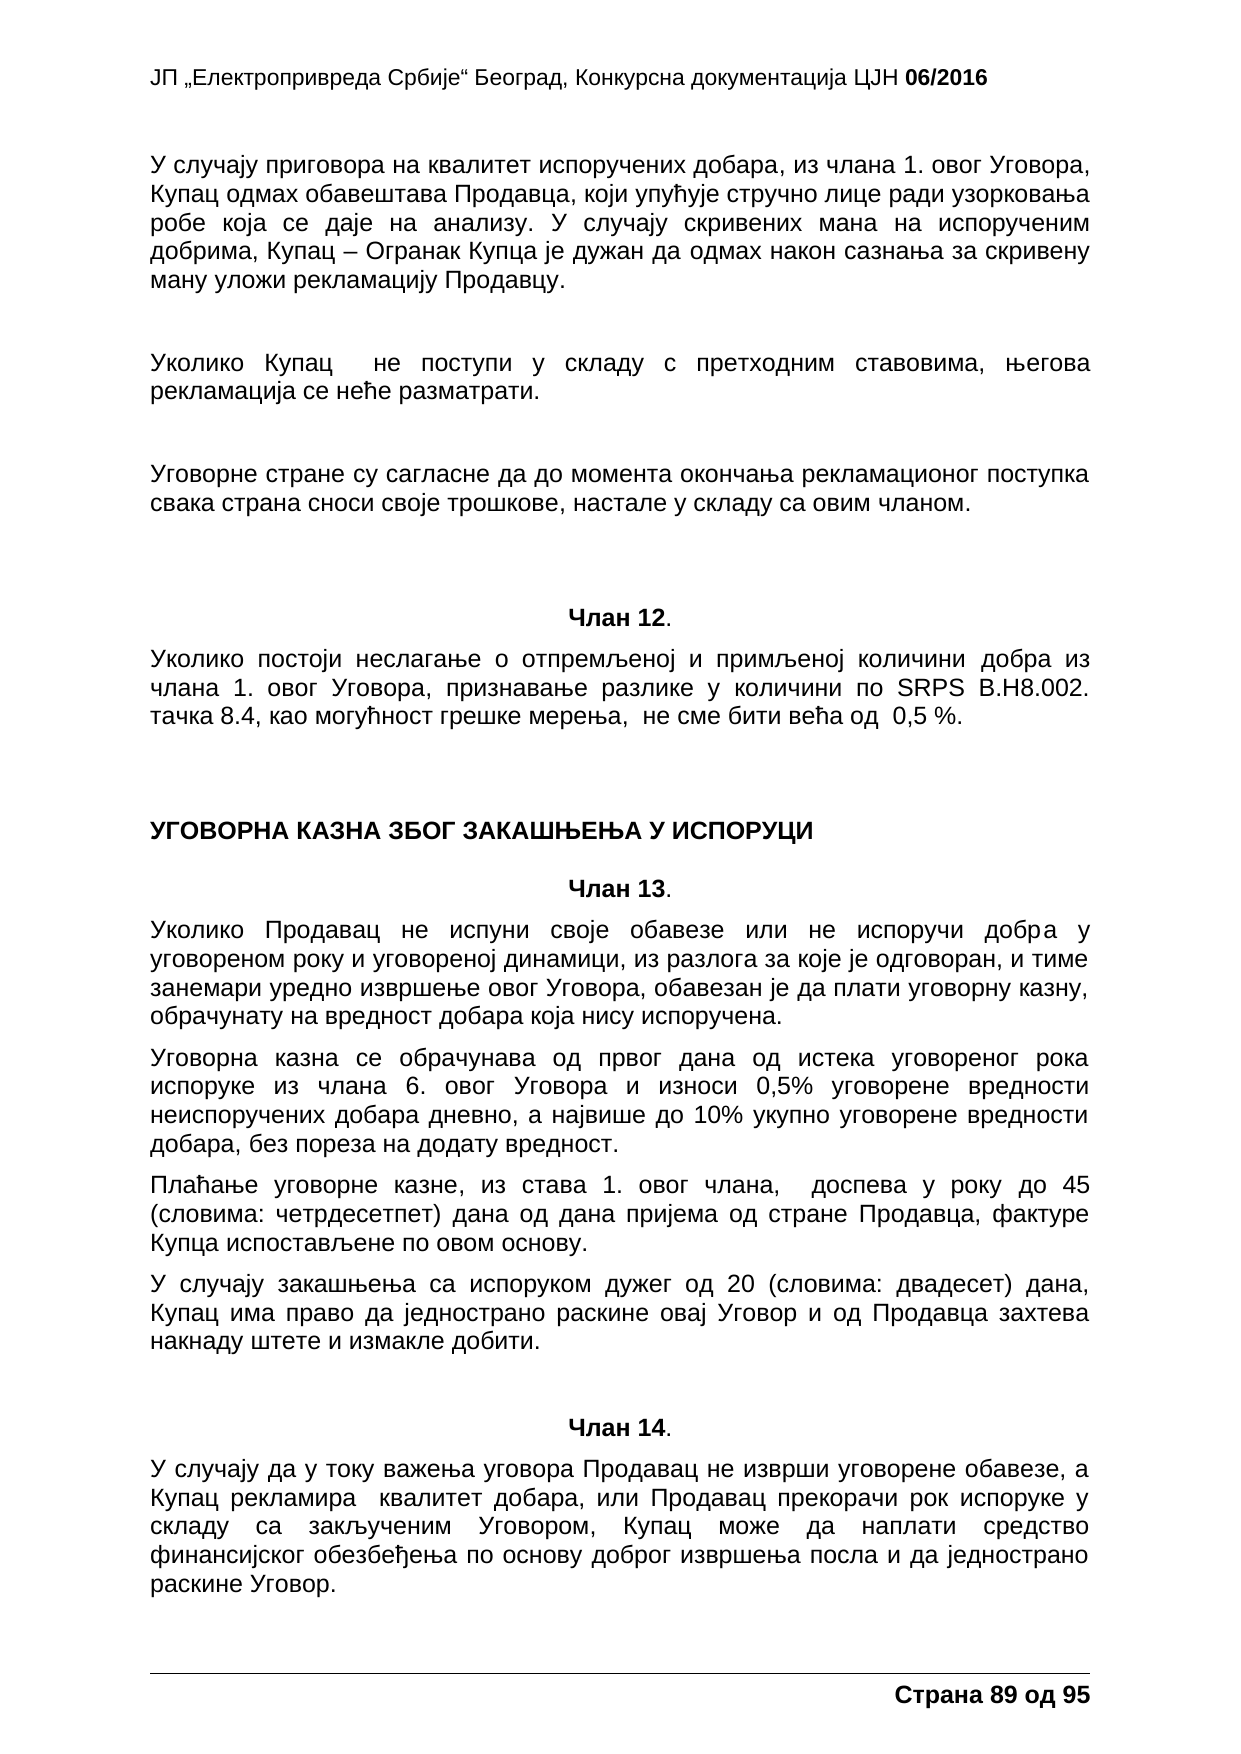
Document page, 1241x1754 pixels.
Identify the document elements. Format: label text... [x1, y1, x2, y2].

text У случају да у току важења уговора Продавац не изврши уговорене обавезе, а Купац рекламира квалитет добара, или Продавац прекорачи рок испоруке у складу са закљученим Уговором, Купац може да наплати средство финансијског обезбеђења по основу доброг извршења посла и да једнострано раскине Уговор. [150, 1454, 1090, 1597]
text Уколико постоји неслагање о отпремљеној и примљеној количини добра из члана 1. овог Уговора, признавање разлике у количини по SRPS B.H8.002. тачка 8.4, као могућност грешке мерења, не сме бити већа од 0,5 %. [150, 644, 1090, 730]
text УГОВОРНА КАЗНА ЗБОГ ЗАКАШЊЕЊА У ИСПОРУЦИ [150, 816, 1090, 845]
text Плаћање уговорне казне, из става 1. овог члана, дoспeвa у рoку до 45 (словима: четрдесетпет) дaнa oд дaнa пријема од стране Продавца, фактуре Купца испостављене по овом основу. [150, 1170, 1090, 1256]
text Члан 14. [150, 1412, 1090, 1441]
text У случају закашњења са испоруком дужег од 20 (словима: двадесет) дана, Купац има право да једнострано раскине овај Уговор и од Продавца захтева накнаду штете и измакле добити. [150, 1269, 1090, 1355]
text Члан 13. [150, 874, 1090, 902]
text Уколико Продавац не испуни своје обавезе или не испоручи добра у уговореном року и уговореној динамици, из разлога за које је одговоран, и тиме занемари уредно извршење овог Уговора, обавезан је да плати уговорну казну, обрачунату на вредност добара која нису испоручена. [150, 915, 1090, 1030]
text Члан 12. [150, 602, 1090, 631]
text У случају приговора на квалитет испоручених добара, из члана 1. овог Уговора, Купац одмах обавештава Продавца, који упућује стручно лице ради узорковања робе која се даје на анализу. У случају скривених мана на испорученим добрима, Купац – Огранак Купца је дужан да одмах након сазнања за скривену ману уложи рекламацију Продавцу. [150, 150, 1090, 294]
text Уговорне стране су сагласне да до момента окончања рекламационог поступка свака страна сноси своје трошкове, настале у складу са овим чланом. [150, 459, 1090, 516]
text Уговорна казна се обрачунава од првог дана од истека уговореног рока испоруке из члана 6. овог Уговора и износи 0,5% уговорене вредности неиспоручених добара дневно, а највише до 10% укупно уговорене вредности добара, без пореза на додату вредност. [150, 1042, 1090, 1157]
text Уколико Купац не поступи у складу с претходним ставовима, његова рекламација се неће разматрати. [150, 347, 1090, 405]
